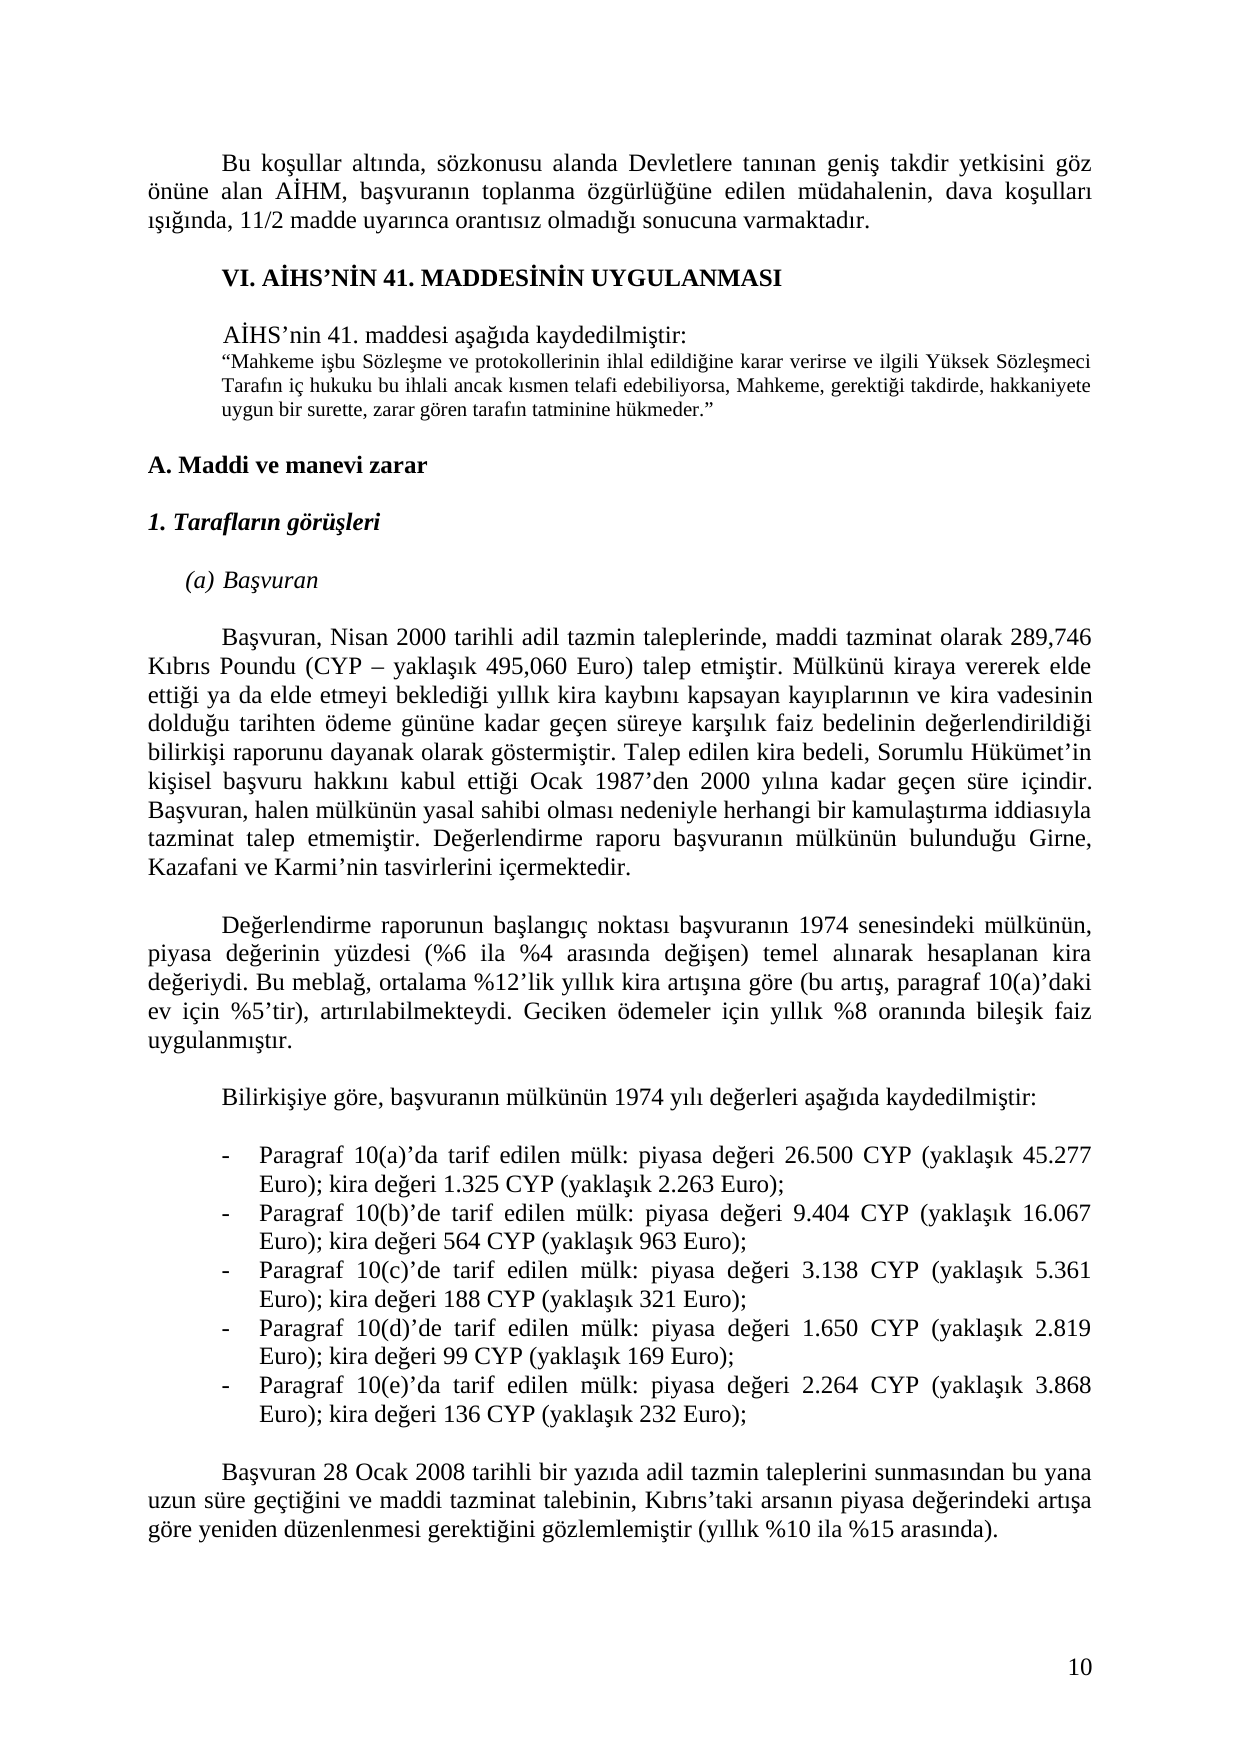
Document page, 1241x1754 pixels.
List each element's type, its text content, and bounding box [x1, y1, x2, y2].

list Paragraf 10(b)’de tarif edilen mülk: piyasa değeri 9.404 CYP (yaklaşık 16.067 Euro); kira değeri 564 CYP (yaklaşık 963 Euro); [221, 1198, 1093, 1255]
list Paragraf 10(c)’de tarif edilen mülk: piyasa değeri 3.138 CYP (yaklaşık 5.361 Euro); kira değeri 188 CYP (yaklaşık 321 Euro); [221, 1255, 1093, 1313]
text Değerlendirme raporunun başlangıç noktası başvuranın 1974 senesindeki mülkünün, piyasa değerinin yüzdesi (%6 ila %4 arasında değişen) temel alınarak hesaplanan kira değeriydi. Bu meblağ, ortalama %12’lik yıllık kira artışına göre (bu artış, paragraf 10(a)’daki ev için %5’tir), artırılabilmekteydi. Geciken ödemeler için yıllık %8 oranında bileşik faiz uygulanmıştır. [148, 910, 1093, 1053]
list Paragraf 10(d)’de tarif edilen mülk: piyasa değeri 1.650 CYP (yaklaşık 2.819 Euro); kira değeri 99 CYP (yaklaşık 169 Euro); [221, 1313, 1093, 1370]
text “Mahkeme işbu Sözleşme ve protokollerinin ihlal edildiğine karar verirse ve ilgili Yüksek Sözleşmeci Tarafın iç hukuku bu ihlali ancak kısmen telafi edebiliyorsa, Mahkeme, gerektiği takdirde, hakkaniyete uygun bir surette, zarar gören tarafın tatminine hükmeder.” [221, 349, 1093, 421]
text 1. Tarafların görüşleri [148, 507, 1093, 536]
text Başvuran, Nisan 2000 tarihli adil tazmin taleplerinde, maddi tazminat olarak 289,746 Kıbrıs Poundu (CYP – yaklaşık 495,060 Euro) talep etmiştir. Mülkünü kiraya vererek elde ettiği ya da elde etmeyi beklediği yıllık kira kaybını kapsayan kayıplarının ve kira vadesinin dolduğu tarihten ödeme gününe kadar geçen süreye karşılık faiz bedelinin değerlendirildiği bilirkişi raporunu dayanak olarak göstermiştir. Talep edilen kira bedeli, Sorumlu Hükümet’in kişisel başvuru hakkını kabul ettiği Ocak 1987’den 2000 yılına kadar geçen süre içindir. Başvuran, halen mülkünün yasal sahibi olması nedeniyle herhangi bir kamulaştırma iddiasıyla tazminat talep etmemiştir. Değerlendirme raporu başvuranın mülkünün bulunduğu Girne, Kazafani ve Karmi’nin tasvirlerini içermektedir. [148, 622, 1093, 881]
list Paragraf 10(e)’da tarif edilen mülk: piyasa değeri 2.264 CYP (yaklaşık 3.868 Euro); kira değeri 136 CYP (yaklaşık 232 Euro); [221, 1370, 1093, 1428]
text AİHS’nin 41. maddesi aşağıda kaydedilmiştir: [148, 320, 1093, 349]
list Başvuran [185, 565, 1093, 593]
text A. Maddi ve manevi zarar [148, 450, 1093, 478]
list Paragraf 10(a)’da tarif edilen mülk: piyasa değeri 26.500 CYP (yaklaşık 45.277 Euro); kira değeri 1.325 CYP (yaklaşık 2.263 Euro); [221, 1140, 1093, 1198]
text Bilirkişiye göre, başvuranın mülkünün 1974 yılı değerleri aşağıda kaydedilmiştir: [148, 1082, 1093, 1111]
text Bu koşullar altında, sözkonusu alanda Devletlere tanınan geniş takdir yetkisini göz önüne alan AİHM, başvuranın toplanma özgürlüğüne edilen müdahalenin, dava koşulları ışığında, 11/2 madde uyarınca orantısız olmadığı sonucuna varmaktadır. [148, 148, 1093, 234]
text Başvuran 28 Ocak 2008 tarihli bir yazıda adil tazmin taleplerini sunmasından bu yana uzun süre geçtiğini ve maddi tazminat talebinin, Kıbrıs’taki arsanın piyasa değerindeki artışa göre yeniden düzenlenmesi gerektiğini gözlemlemiştir (yıllık %10 ila %15 arasında). [148, 1457, 1093, 1543]
text VI. AİHS’NİN 41. MADDESİNİN UYGULANMASI [148, 263, 1093, 291]
